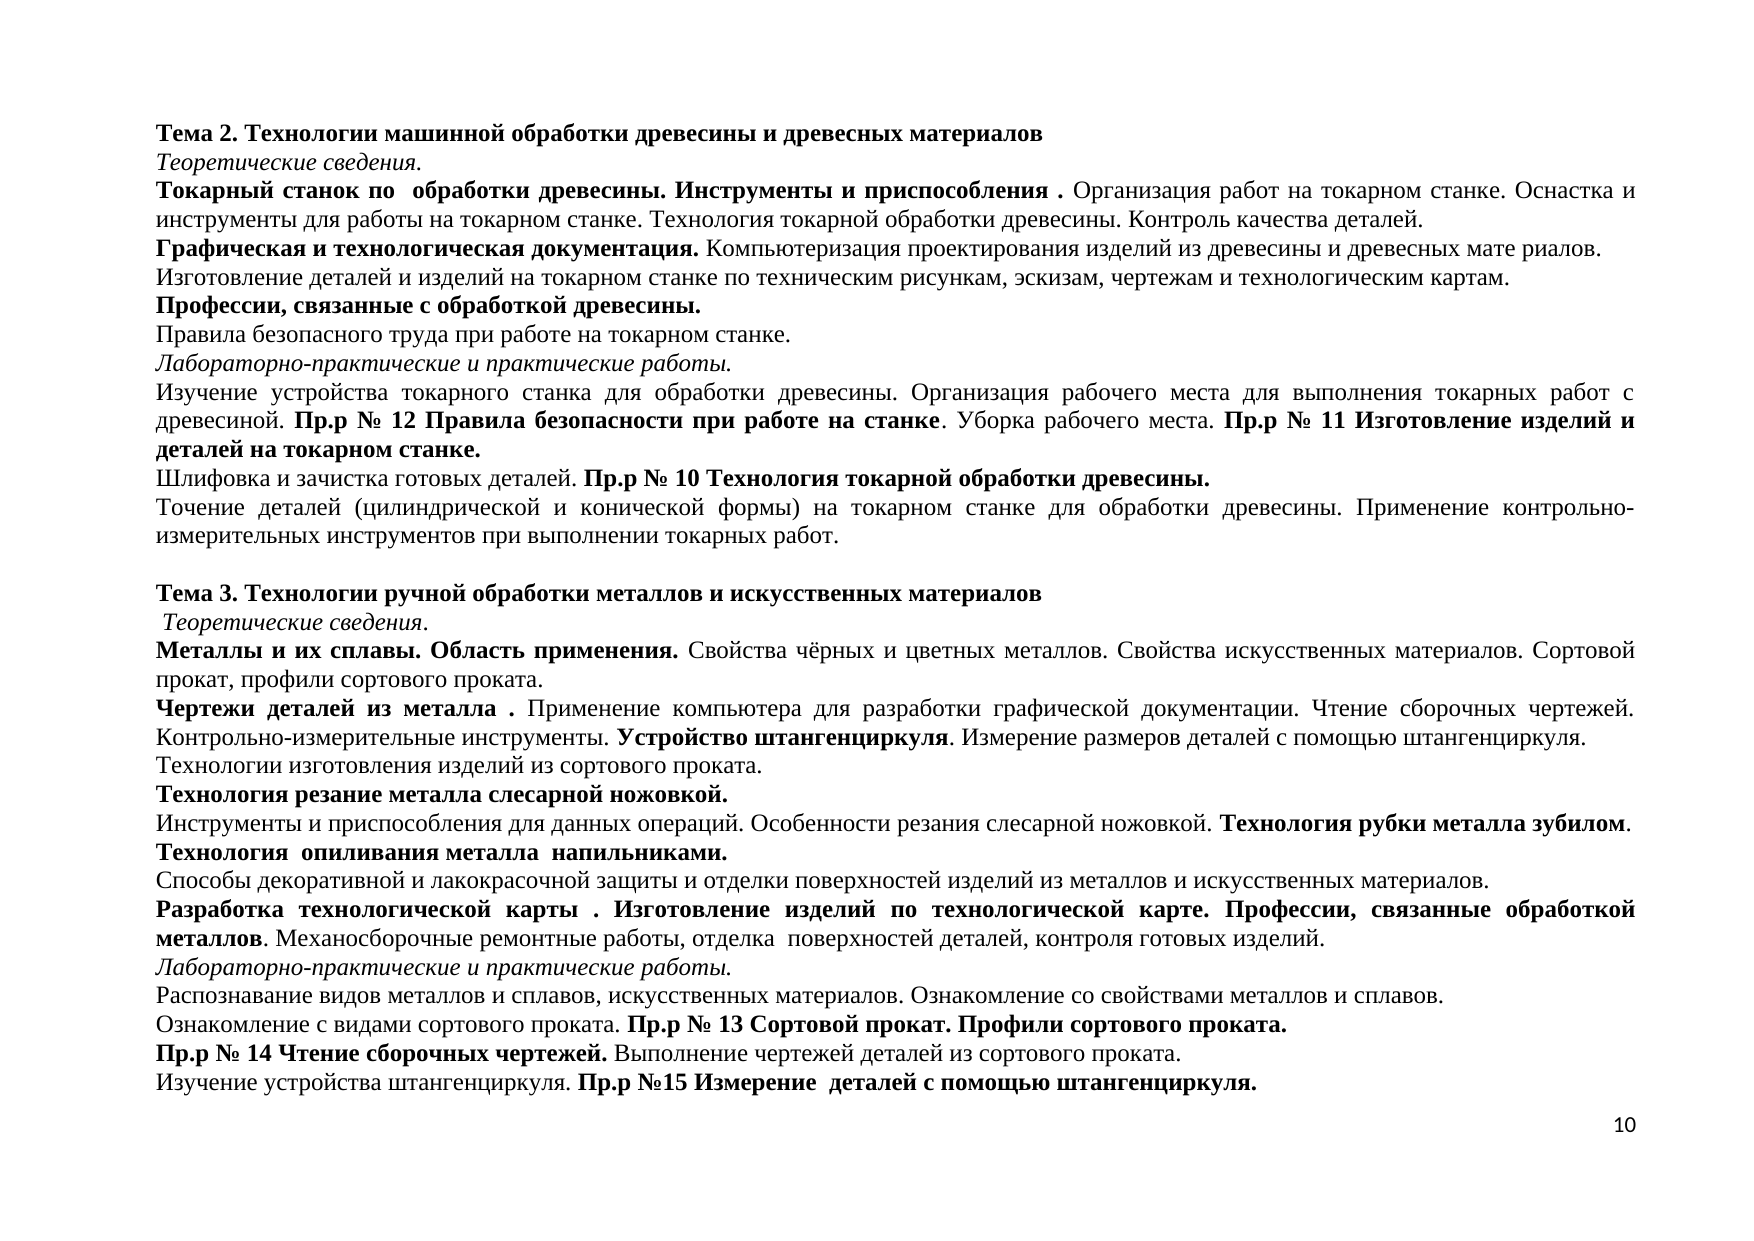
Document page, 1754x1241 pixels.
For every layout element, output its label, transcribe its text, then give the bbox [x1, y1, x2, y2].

text Разработка технологической карты . Изготовление изделий по технологической карте. Профессии, связанные обработкой металлов. Механосборочные ремонтные работы, отделка поверхностей деталей, контроля готовых изделий. [156, 894, 1636, 952]
text Ознакомление с видами сортового проката. Пр.р № 13 Сортовой прокат. Профили сортового проката. [156, 1009, 1636, 1038]
text Тема 3. Технологии ручной обработки металлов и искусственных материалов [156, 578, 1636, 607]
text Пр.р № 14 Чтение сборочных чертежей. Выполнение чертежей деталей из сортового проката. [156, 1038, 1636, 1067]
text Шлифовка и зачистка готовых деталей. Пр.р № 10 Технология токарной обработки древесины. [156, 463, 1636, 492]
text Технологии изготовления изделий из сортового проката. [156, 751, 1636, 779]
text Изготовление деталей и изделий на токарном станке по техническим рисункам, эскизам, чертежам и технологическим картам. [156, 262, 1636, 291]
text Распознавание видов металлов и сплавов, искусственных материалов. Ознакомление со свойствами металлов и сплавов. [156, 981, 1636, 1009]
text Изучение устройства токарного станка для обработки древесины. Организация рабочего места для выполнения токарных работ с древесиной. Пр.р № 12 Правила безопасности при работе на станке. Уборка рабочего места. Пр.р № 11 Изготовление изделий и деталей на токарном станке. [156, 377, 1636, 463]
text Правила безопасного труда при работе на токарном станке. [156, 319, 1636, 348]
text Технология опиливания металла напильниками. [156, 837, 1636, 866]
text Изучение устройства штангенциркуля. Пр.р №15 Измерение деталей с помощью штангенциркуля. [156, 1067, 1636, 1096]
text Лабораторно-практические и практические работы. [156, 952, 1636, 981]
text Графическая и технологическая документация. Компьютеризация проектирования изделий из древесины и древесных мате риалов. [156, 233, 1636, 262]
text Инструменты и приспособления для данных операций. Особенности резания слесарной ножовкой. Технология рубки металла зубилом. [156, 808, 1636, 837]
text Тема 2. Технологии машинной обработки древесины и древесных материалов [156, 118, 1636, 147]
text Теоретические сведения. [156, 147, 1636, 176]
text Технология резание металла слесарной ножовкой. [156, 779, 1636, 808]
text Металлы и их сплавы. Область применения. Свойства чёрных и цветных металлов. Свойства искусственных материалов. Сортовой прокат, профили сортового проката. [156, 636, 1636, 693]
text Точение деталей (цилиндрической и конической формы) на токарном станке для обработки древесины. Применение контрольно-измерительных инструментов при выполнении токарных работ. [156, 492, 1636, 549]
text Токарный станок по обработки древесины. Инструменты и приспособления . Организация работ на токарном станке. Оснастка и инструменты для работы на токарном станке. Технология токарной обработки древесины. Контроль качества деталей. [156, 176, 1636, 233]
text Лабораторно-практические и практические работы. [156, 348, 1636, 377]
text Чертежи деталей из металла . Применение компьютера для разработки графической документации. Чтение сборочных чертежей. Контрольно-измерительные инструменты. Устройство штангенциркуля. Измерение размеров деталей с помощью штангенциркуля. [156, 693, 1636, 751]
text Теоретические сведения. [156, 607, 1636, 636]
text Профессии, связанные с обработкой древесины. [156, 291, 1636, 319]
text Способы декоративной и лакокрасочной защиты и отделки поверхностей изделий из металлов и искусственных материалов. [156, 866, 1636, 894]
